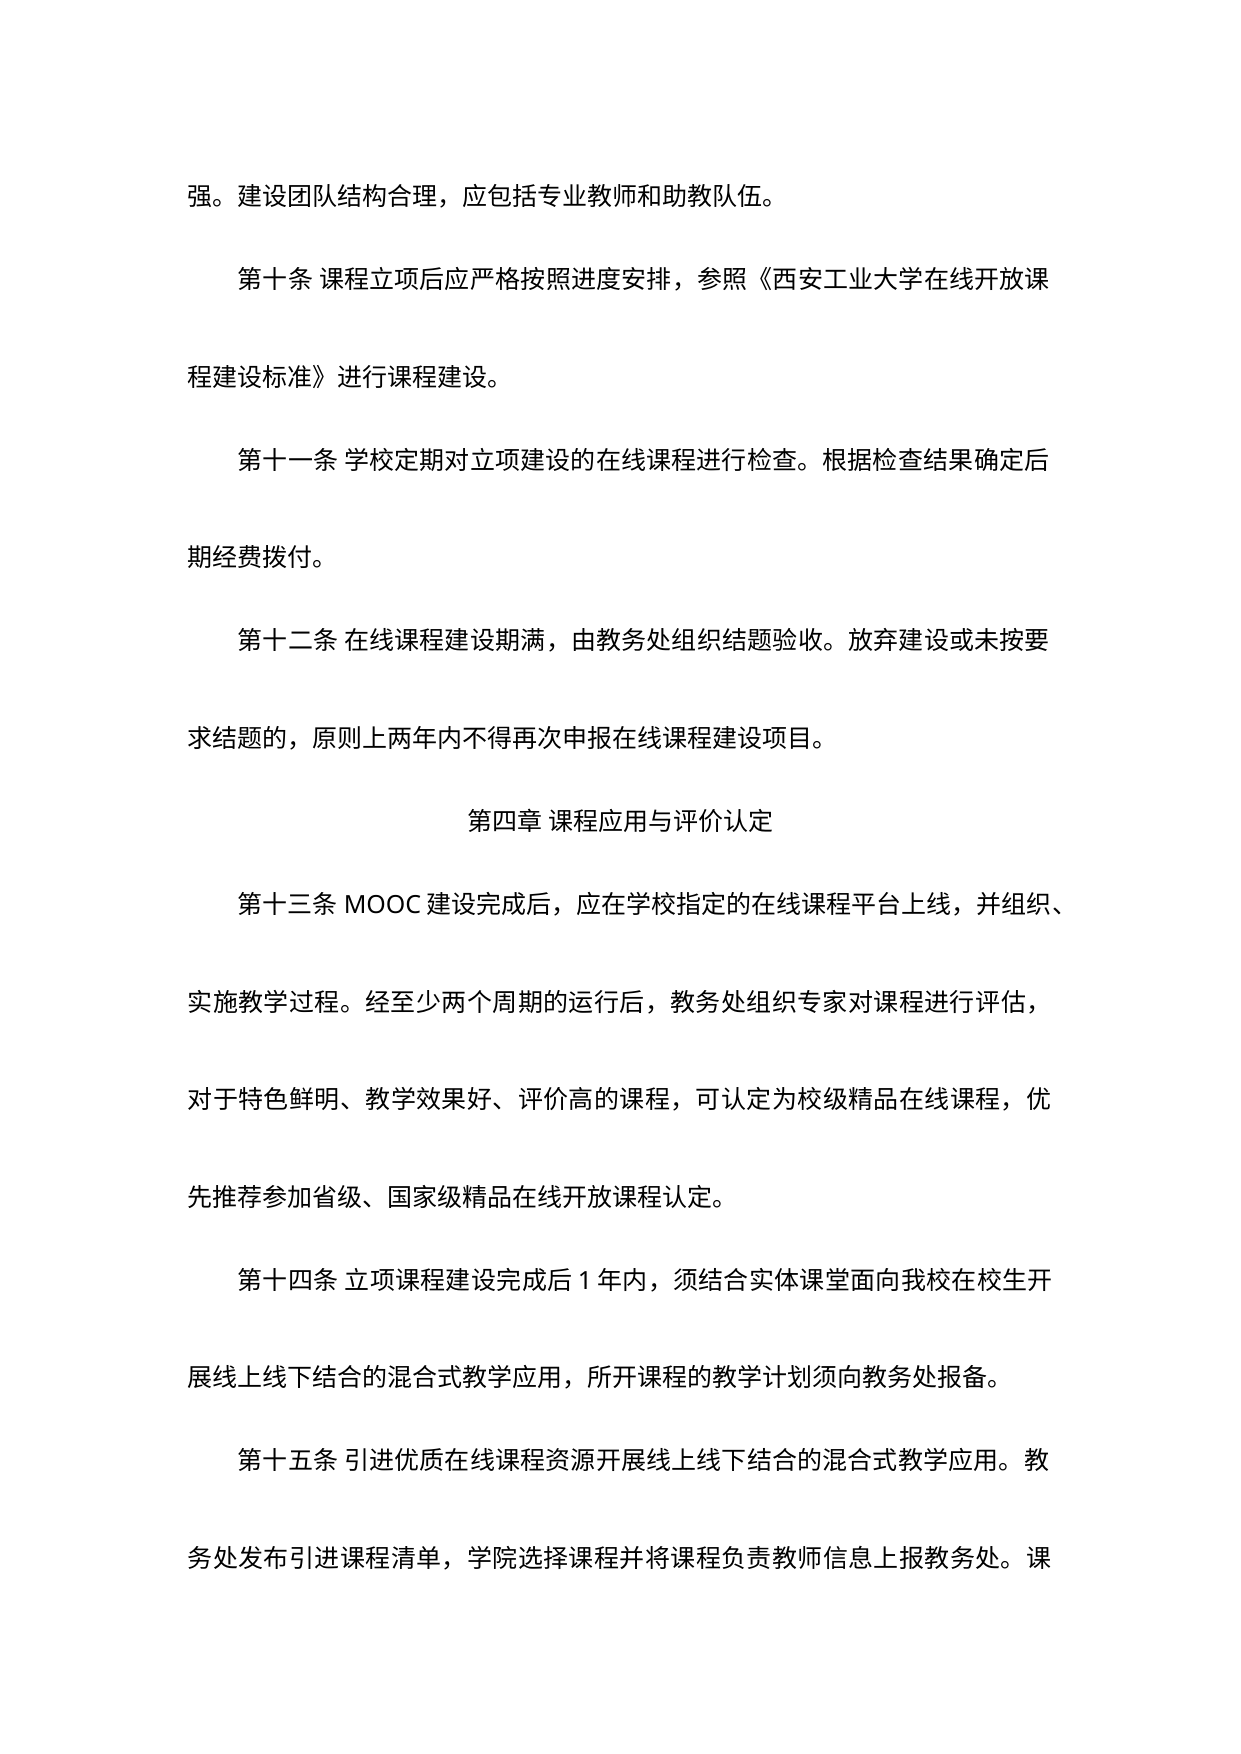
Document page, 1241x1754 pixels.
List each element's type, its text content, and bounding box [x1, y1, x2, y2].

text 第十条 课程立项后应严格按照进度安排，参照《西安工业大学在线开放课程建设标准》进行课程建设。 [187, 245, 1053, 408]
text 第十三条 MOOC建设完成后，应在学校指定的在线课程平台上线，并组织、实施教学过程。经至少两个周期的运行后，教务处组织专家对课程进行评估，对于特色鲜明、教学效果好、评价高的课程，可认定为校级精品在线课程，优先推荐参加省级、国家级精品在线开放课程认定。 [187, 870, 1053, 1228]
text 第十一条 学校定期对立项建设的在线课程进行检查。根据检查结果确定后期经费拨付。 [187, 426, 1053, 588]
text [187, 1426, 1053, 1589]
text 第十二条 在线课程建设期满，由教务处组织结题验收。放弃建设或未按要求结题的，原则上两年内不得再次申报在线课程建设项目。 [187, 606, 1053, 769]
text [187, 162, 1053, 227]
text 第十四条 立项课程建设完成后1年内，须结合实体课堂面向我校在校生开展线上线下结合的混合式教学应用，所开课程的教学计划须向教务处报备。 [187, 1246, 1053, 1408]
text 第四章 课程应用与评价认定 [187, 787, 1053, 852]
